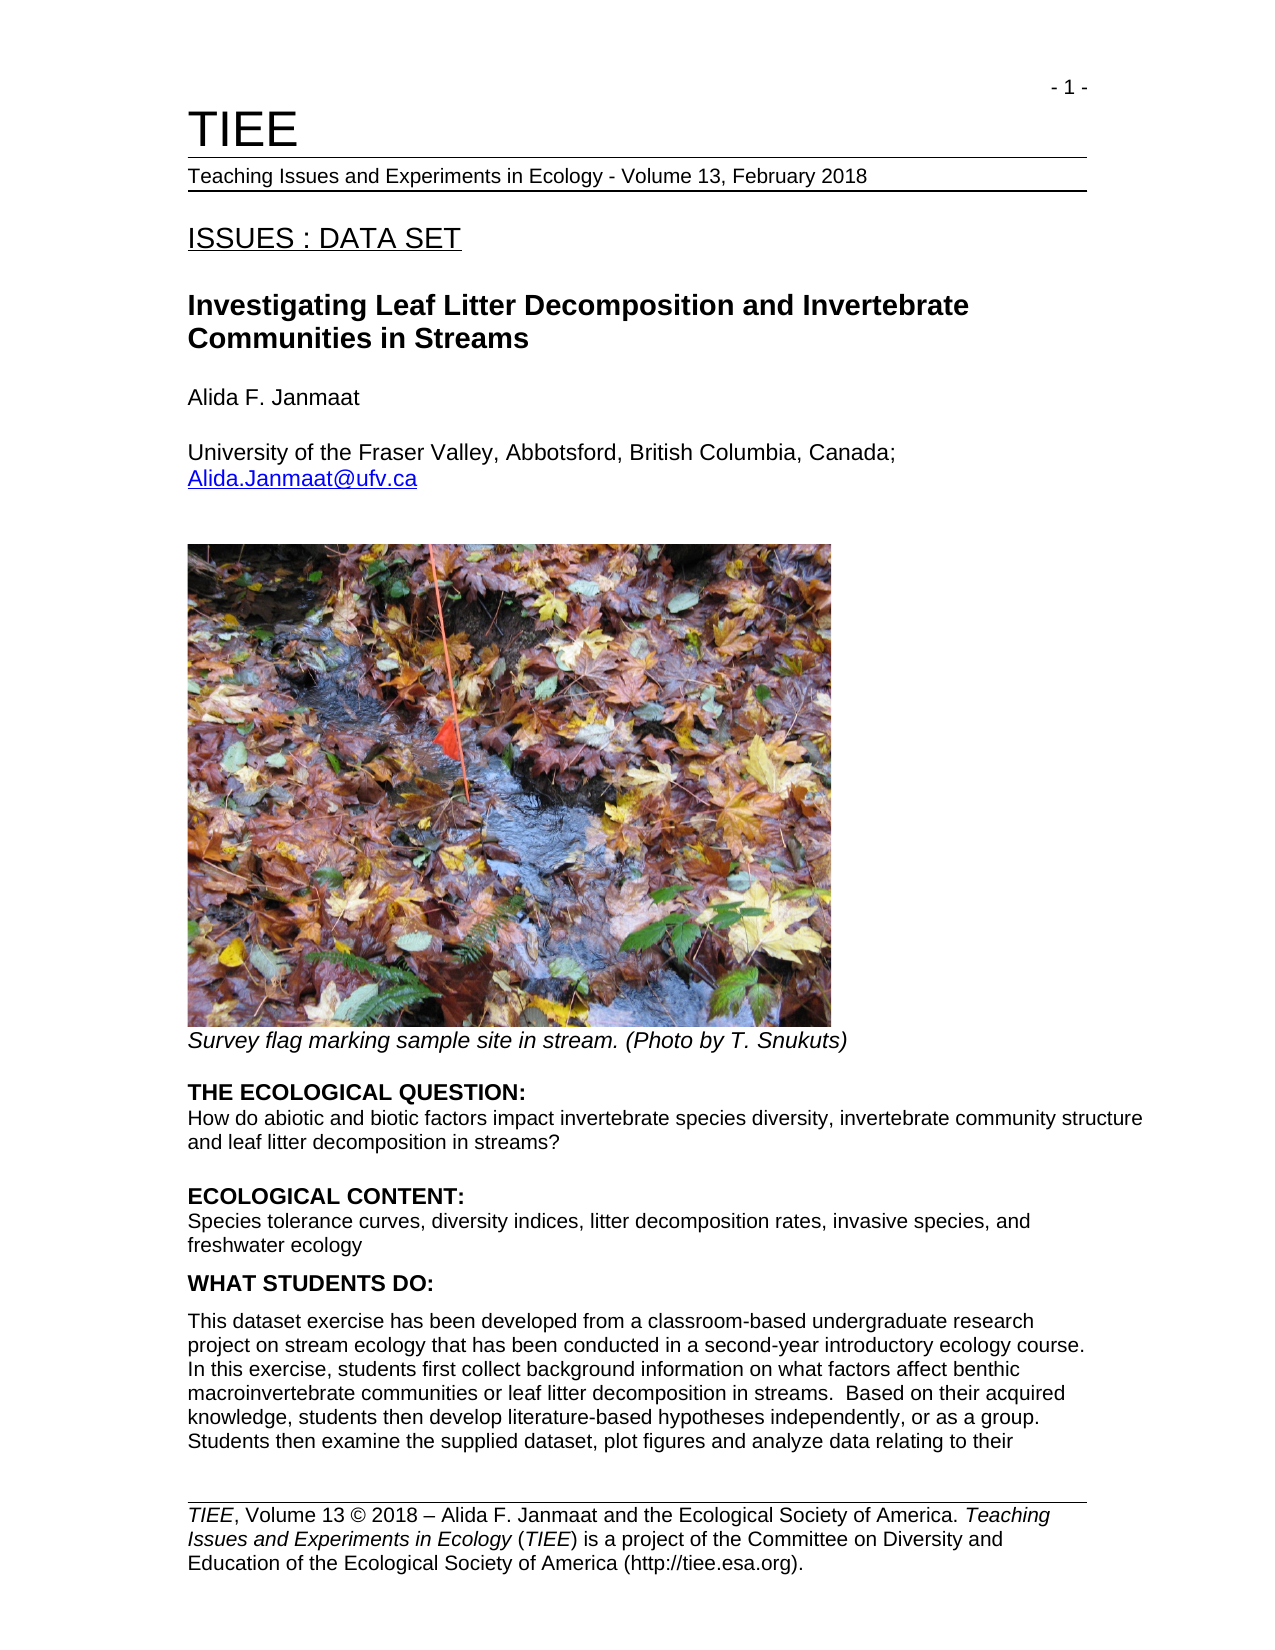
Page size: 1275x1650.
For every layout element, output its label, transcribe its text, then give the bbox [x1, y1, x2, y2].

text Species tolerance curves, diversity indices, litter decomposition rates, invasive species, and freshwater ecology [187, 1209, 1087, 1257]
text WHAT STUDENTS DO: [187, 1270, 1087, 1296]
text How do abiotic and biotic factors impact invertebrate species diversity, invertebrate community structure and leaf litter decomposition in streams? [187, 1106, 1144, 1154]
text Survey flag marking sample site in stream. (Photo by T. Snukuts) [187, 1027, 1087, 1053]
picture [187, 544, 832, 1027]
text Alida F. Janmaat [187, 383, 1087, 439]
text ISSUES : DATA SET Investigating Leaf Litter Decomposition and Invertebrate Communities in Streams [187, 221, 1087, 355]
text University of the Fraser Valley, Abbotsford, British Columbia, Canada; Alida.Janmaat@ufv.ca [187, 439, 1087, 491]
text THE ECOLOGICAL QUESTION: [187, 1079, 1087, 1106]
text ECOLOGICAL CONTENT: [187, 1183, 1087, 1209]
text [187, 1309, 1087, 1452]
